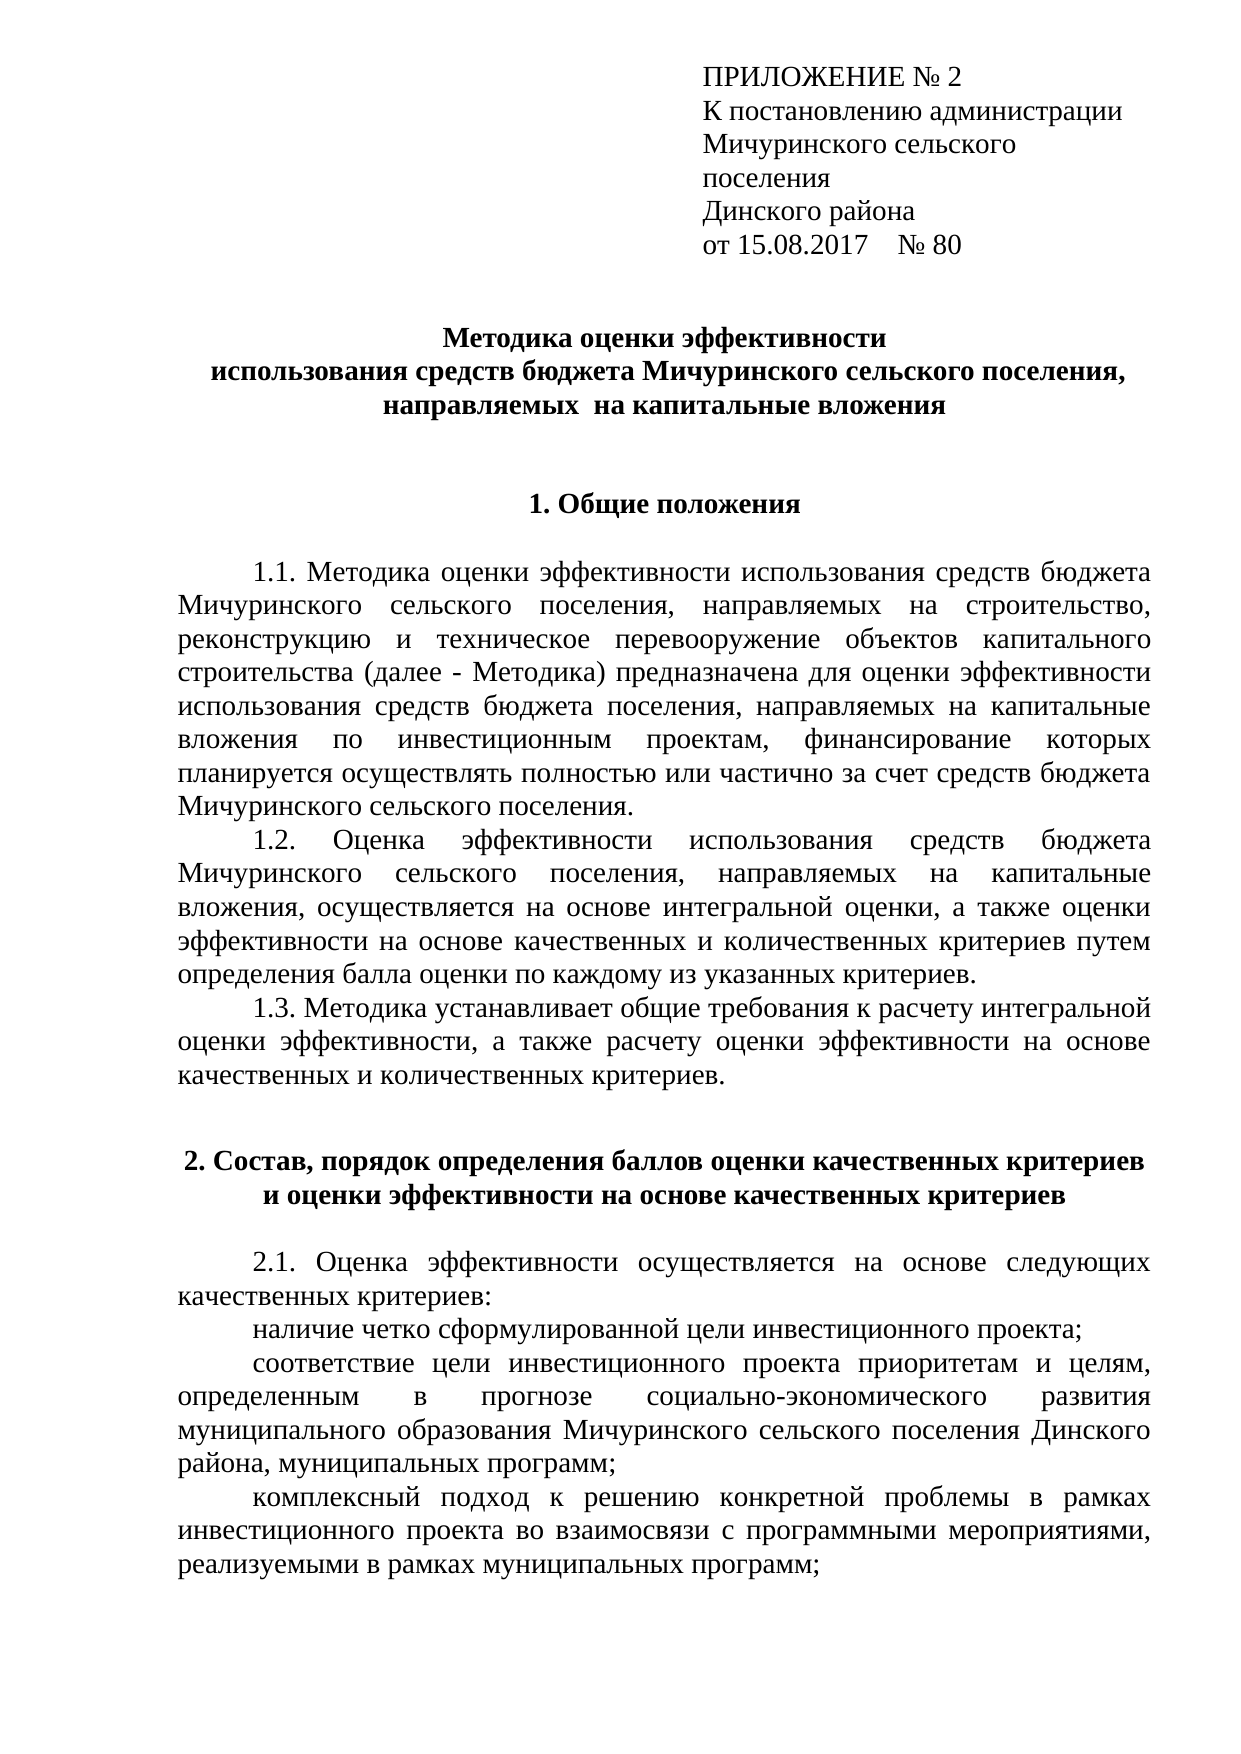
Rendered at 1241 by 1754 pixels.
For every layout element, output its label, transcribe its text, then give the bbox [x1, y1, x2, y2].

text Динского района [702, 193, 1152, 227]
subtitle использования средств бюджета Мичуринского сельского поселения, [177, 353, 1152, 387]
text наличие четко сформулированной цели инвестиционного проекта; [177, 1311, 1152, 1345]
text Мичуринского сельского поселения [702, 126, 1152, 193]
subtitle направляемых на капитальные вложения [177, 387, 1152, 459]
text К постановлению администрации [702, 93, 1152, 126]
text 2.1. Оценка эффективности осуществляется на основе следующих качественных критериев: [177, 1244, 1152, 1311]
text комплексный подход к решению конкретной проблемы в рамках инвестиционного проекта во взаимосвязи с программными мероприятиями, реализуемыми в рамках муниципальных программ; [177, 1479, 1152, 1579]
text ПРИЛОЖЕНИЕ № 2 [702, 59, 1152, 93]
subtitle Методика оценки эффективности [177, 320, 1152, 353]
subtitle 1. Общие положения [177, 487, 1152, 520]
text 1.1. Методика оценки эффективности использования средств бюджета Мичуринского сельского поселения, направляемых на строительство, реконструкцию и техническое перевооружение объектов капитального строительства (далее - Методика) предназначена для оценки эффективности использования средств бюджета поселения, направляемых на капитальные вложения по инвестиционным проектам, финансирование которых планируется осуществлять полностью или частично за счет средств бюджета Мичуринского сельского поселения. [177, 554, 1152, 822]
subtitle 2. Состав, порядок определения баллов оценки качественных критериев и оценки эффективности на основе качественных критериев [177, 1143, 1152, 1211]
text от 15.08.2017 № 80 [702, 227, 1152, 260]
text соответствие цели инвестиционного проекта приоритетам и целям, определенным в прогнозе социально-экономического развития муниципального образования Мичуринского сельского поселения Динского района, муниципальных программ; [177, 1345, 1152, 1479]
text 1.2. Оценка эффективности использования средств бюджета Мичуринского сельского поселения, направляемых на капитальные вложения, осуществляется на основе интегральной оценки, а также оценки эффективности на основе качественных и количественных критериев путем определения балла оценки по каждому из указанных критериев. [177, 822, 1152, 990]
text 1.3. Методика устанавливает общие требования к расчету интегральной оценки эффективности, а также расчету оценки эффективности на основе качественных и количественных критериев. [177, 990, 1152, 1090]
